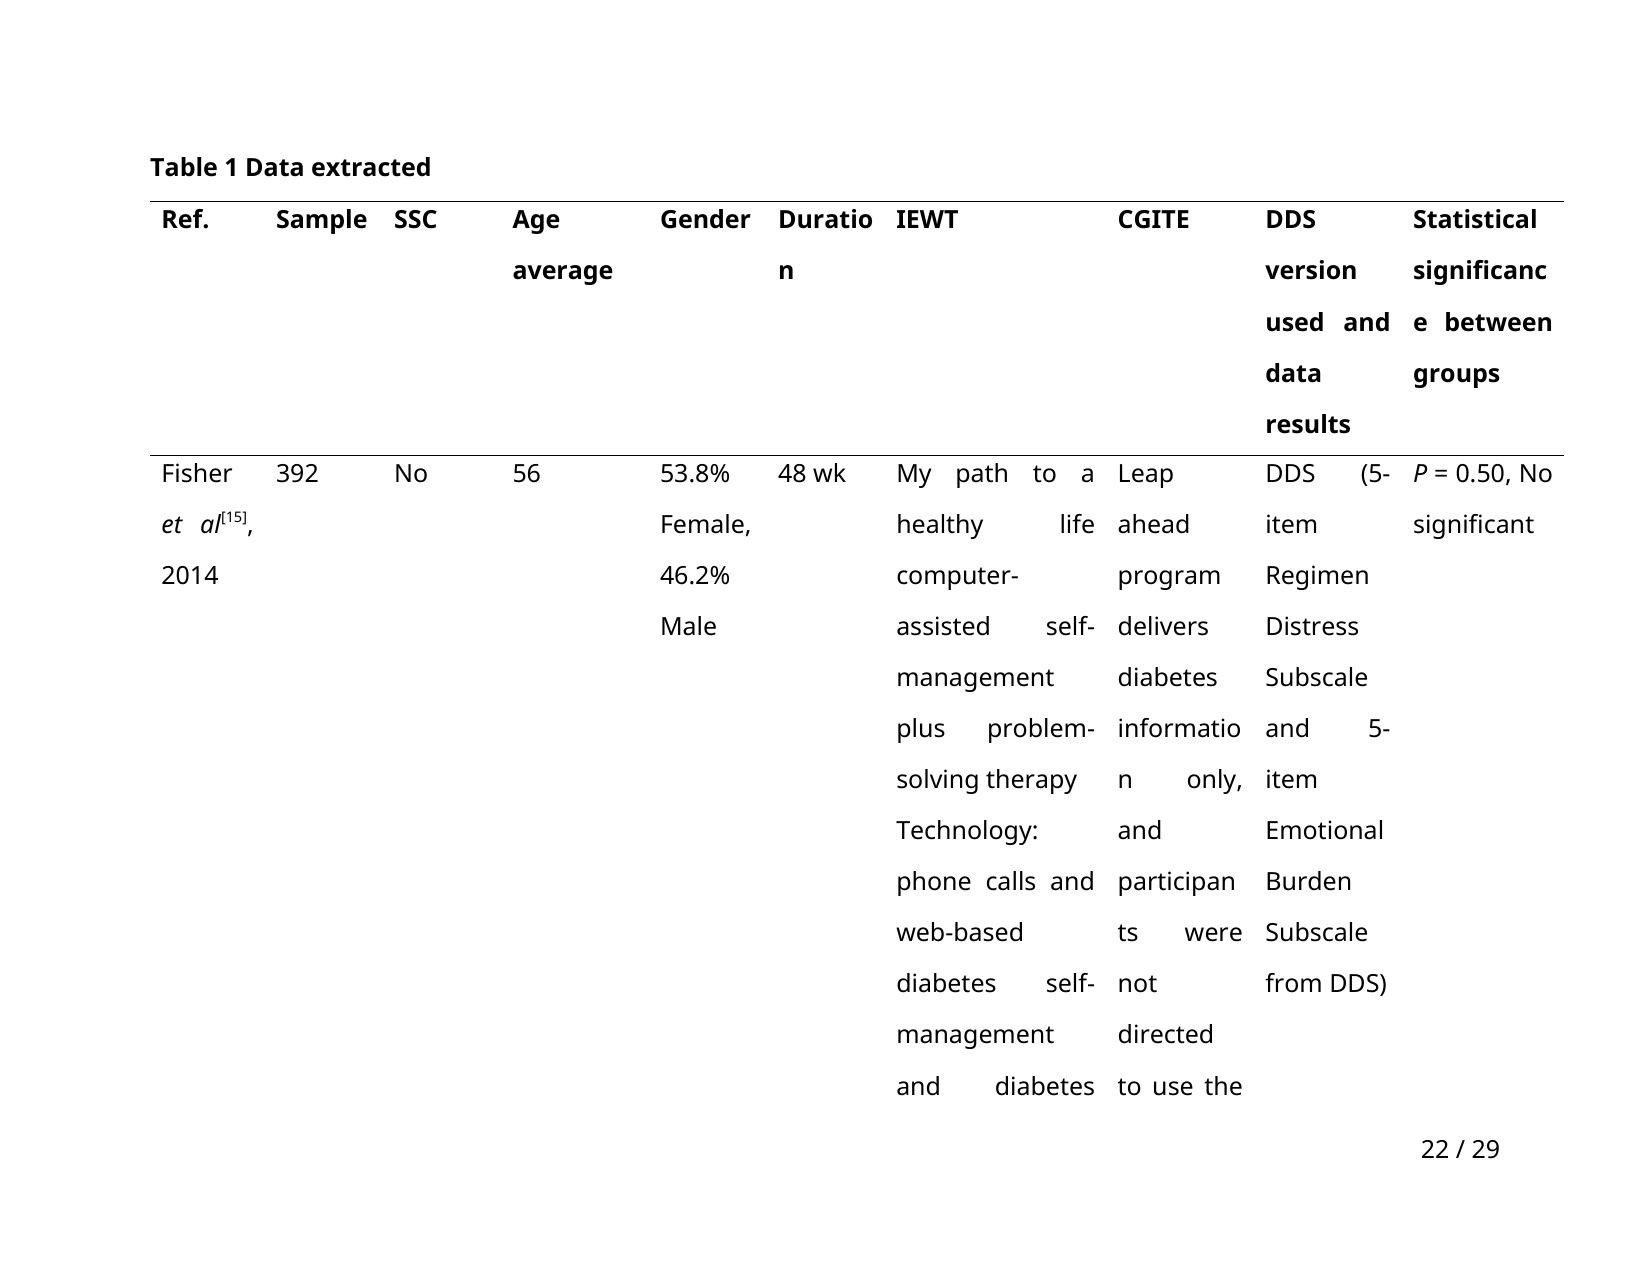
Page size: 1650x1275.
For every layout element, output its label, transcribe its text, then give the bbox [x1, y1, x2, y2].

table_header Sample [265, 202, 383, 454]
text Table 1 Data extracted [150, 150, 1500, 184]
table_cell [1106, 456, 1254, 1102]
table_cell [150, 456, 264, 1102]
table_header DDS version used and data results [1254, 202, 1402, 454]
table_header Age average [501, 202, 648, 454]
table_cell 56 [501, 456, 648, 1102]
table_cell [1254, 456, 1402, 1102]
table_header IEWT [885, 202, 1106, 454]
table_header Duration [767, 202, 885, 454]
table_header Ref. [150, 202, 264, 454]
table_header SSC [383, 202, 501, 454]
table_cell 48 wk [767, 456, 885, 1102]
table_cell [649, 456, 767, 1102]
table_cell 392 [265, 456, 383, 1102]
table_header CGITE [1106, 202, 1254, 454]
table_header Statistical significance between groups [1402, 202, 1564, 454]
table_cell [1402, 456, 1564, 1102]
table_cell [885, 456, 1106, 1102]
table_header Gender [649, 202, 767, 454]
table_cell No [383, 456, 501, 1102]
